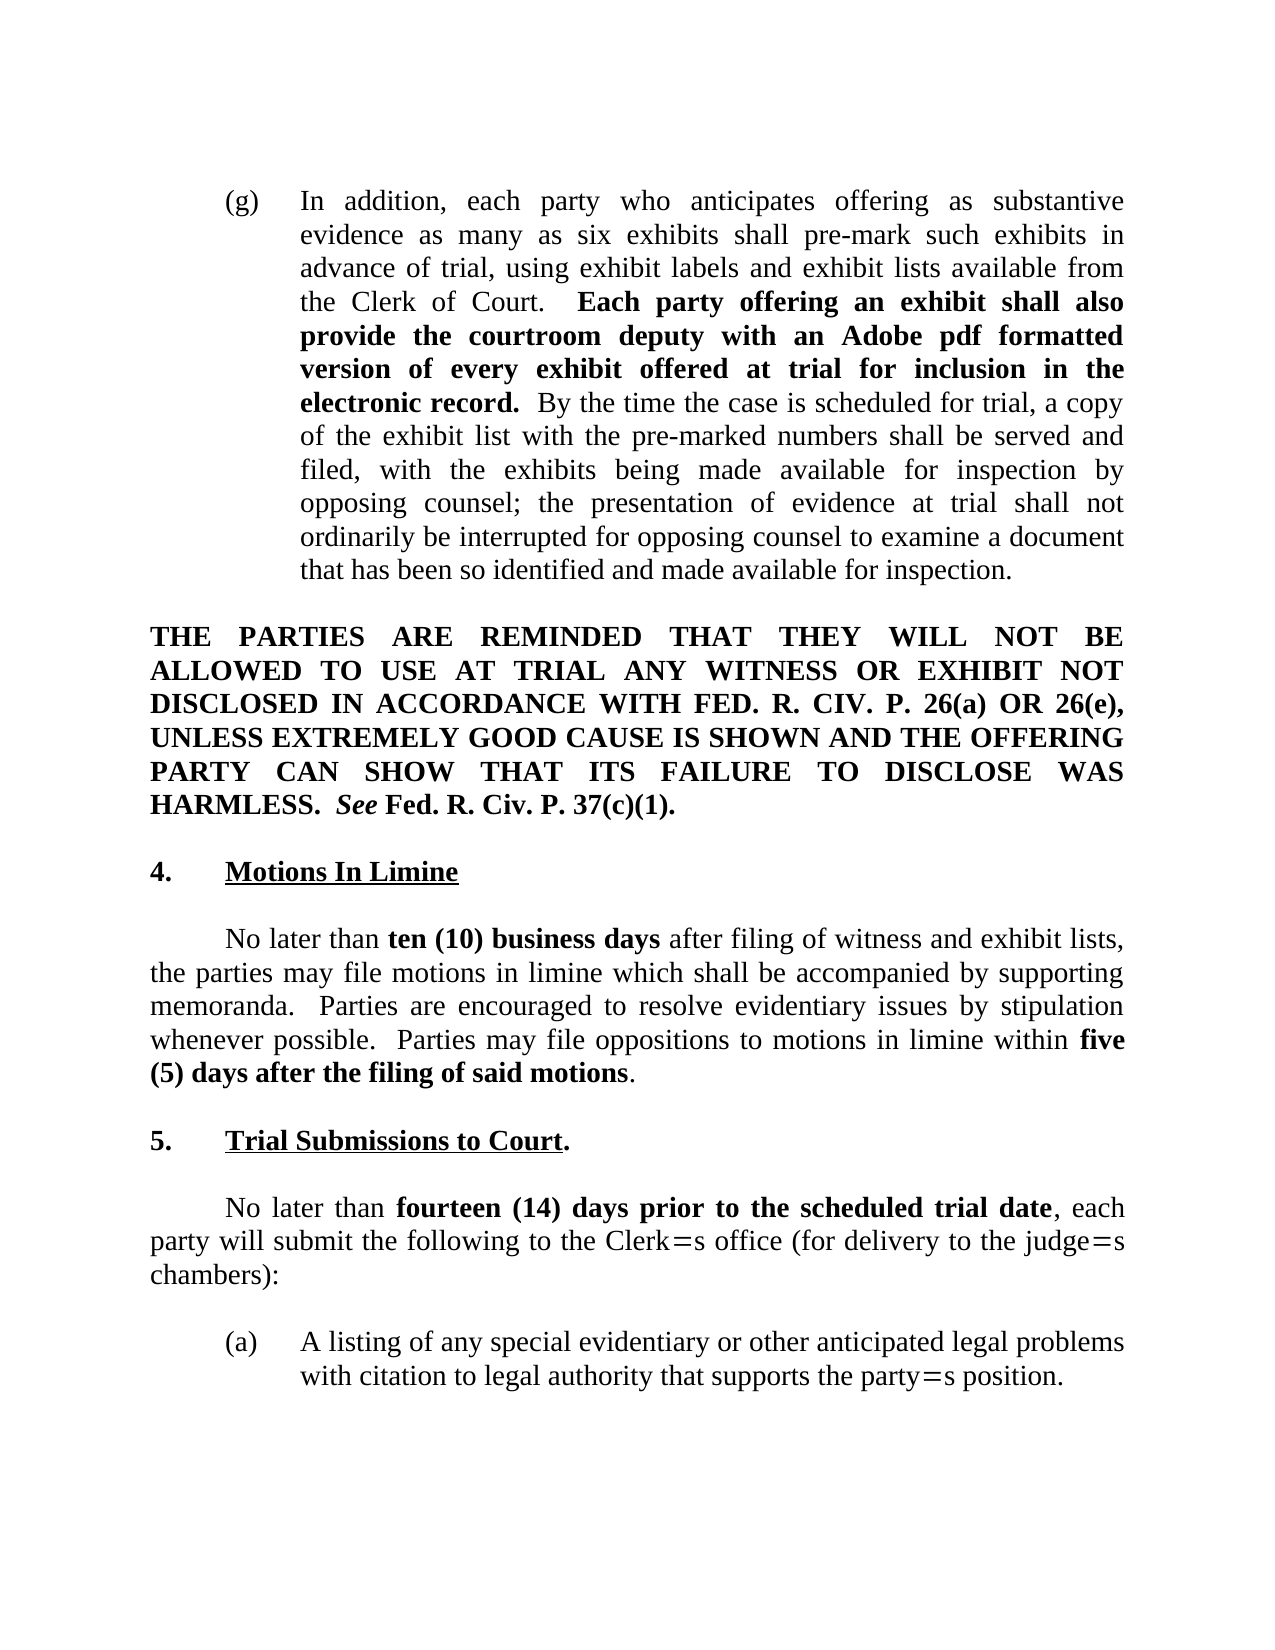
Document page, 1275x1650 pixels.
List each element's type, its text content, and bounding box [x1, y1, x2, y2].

text (a) A listing of any special evidentiary or other anticipated legal problems with citation to legal authority that supports the partys position. [225, 1324, 1125, 1391]
text 5. Trial Submissions to Court. [150, 1123, 1125, 1156]
text No later than ten (10) business days after filing of witness and exhibit lists, the parties may file motions in limine which shall be accompanied by supporting memoranda. Parties are encouraged to resolve evidentiary issues by stipulation whenever possible. Parties may file oppositions to motions in limine within five (5) days after the filing of said motions. [150, 921, 1125, 1089]
text (g) In addition, each party who anticipates offering as substantive evidence as many as six exhibits shall pre-mark such exhibits in advance of trial, using exhibit labels and exhibit lists available from the Clerk of Court. Each party offering an exhibit shall also provide the courtroom deputy with an Adobe pdf formatted version of every exhibit offered at trial for inclusion in the electronic record. By the time the case is scheduled for trial, a copy of the exhibit list with the pre-marked numbers shall be served and filed, with the exhibits being made available for inspection by opposing counsel; the presentation of evidence at trial shall not ordinarily be interrupted for opposing counsel to examine a document that has been so identified and made available for inspection. [225, 183, 1125, 586]
text No later than fourteen (14) days prior to the scheduled trial date, each party will submit the following to the Clerks office (for delivery to the judges chambers): [150, 1190, 1125, 1291]
text 4. Motions In Limine [150, 854, 1125, 888]
text THE PARTIES ARE REMINDED THAT THEY WILL NOT BE ALLOWED TO USE AT TRIAL ANY WITNESS OR EXHIBIT NOT DISCLOSED IN ACCORDANCE WITH FED. R. CIV. P. 26(a) OR 26(e), UNLESS EXTREMELY GOOD CAUSE IS SHOWN AND THE OFFERING PARTY CAN SHOW THAT ITS FAILURE TO DISCLOSE WAS HARMLESS. See Fed. R. Civ. P. 37(c)(1). [150, 619, 1125, 821]
